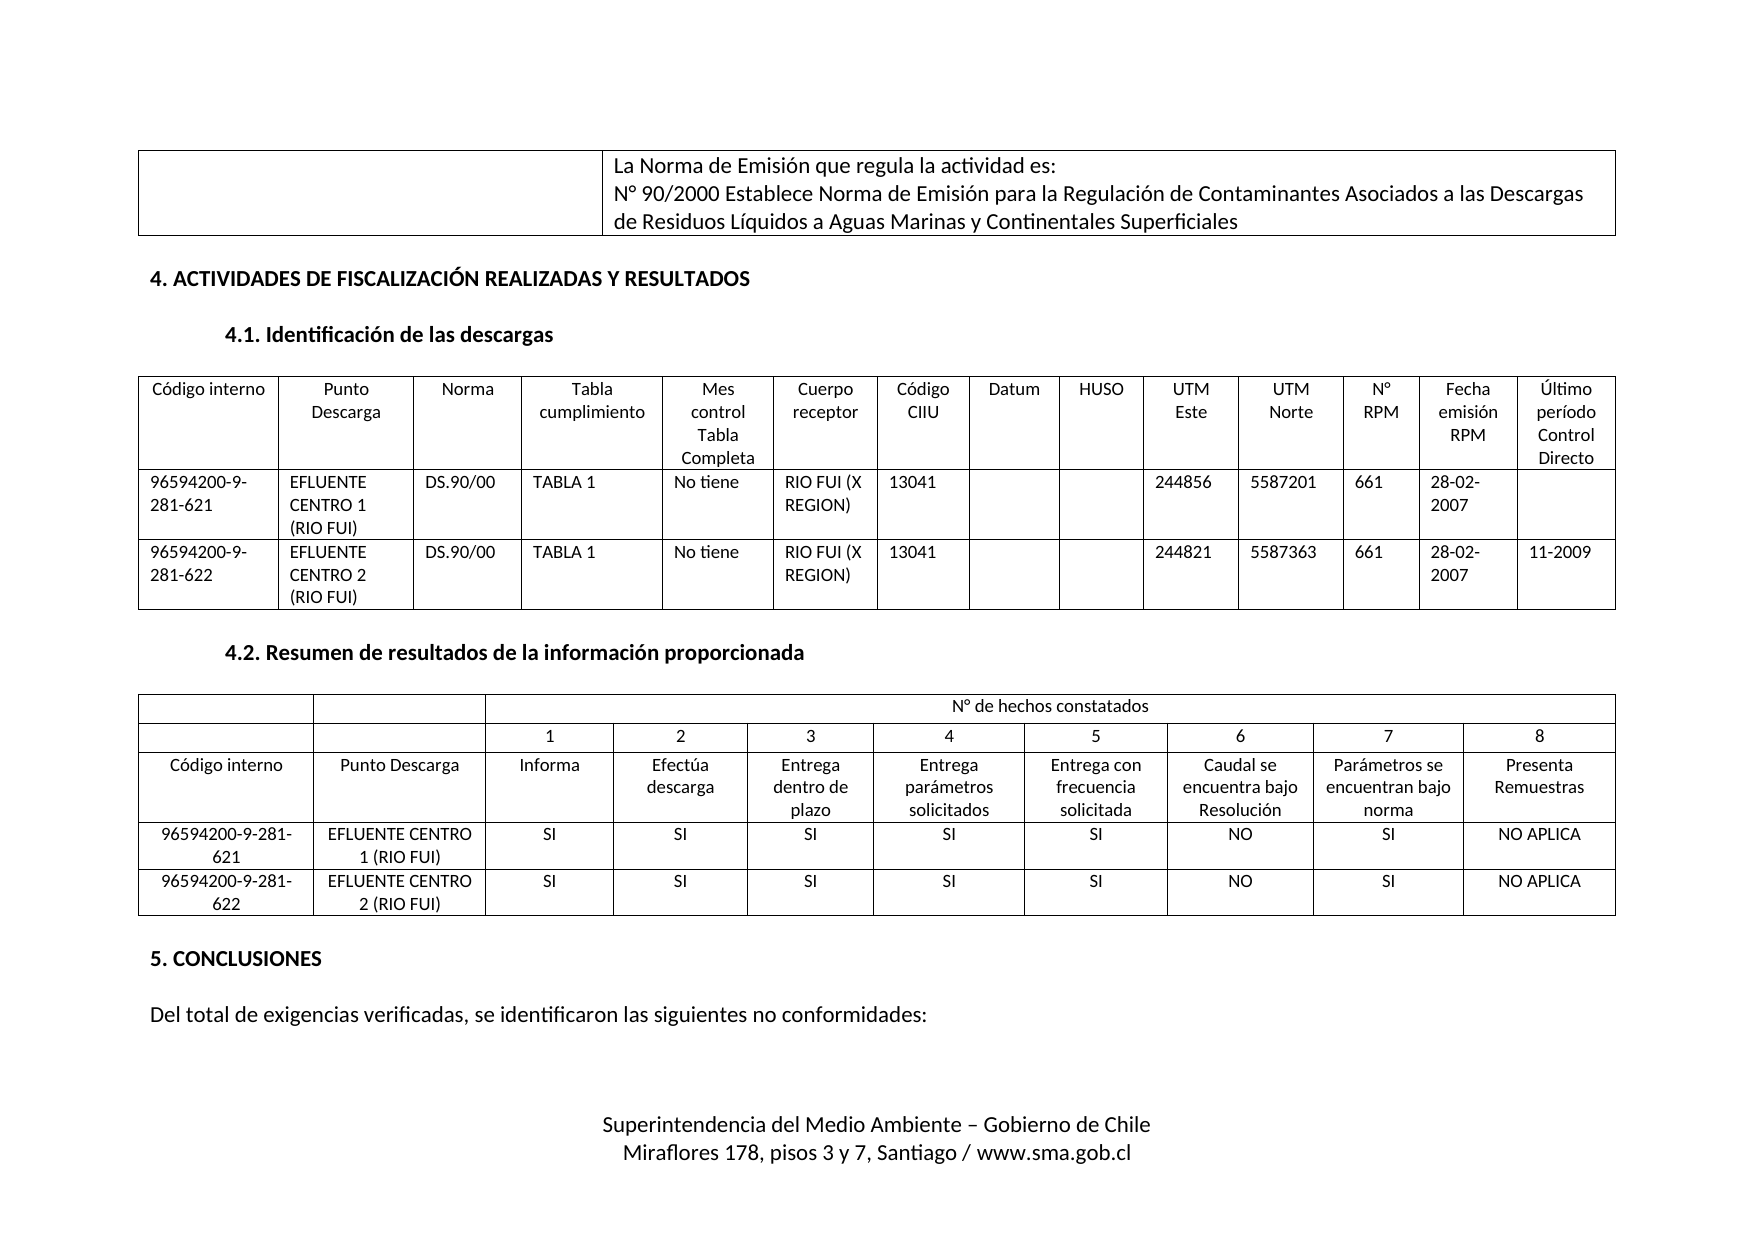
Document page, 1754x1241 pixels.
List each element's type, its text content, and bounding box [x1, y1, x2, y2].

table_cell 2 [614, 724, 747, 752]
table_header Fecha emisión RPM [1420, 377, 1517, 469]
table_cell 3 [748, 724, 873, 752]
table_cell SI [1314, 870, 1463, 915]
table_cell NO [1168, 823, 1313, 868]
table_cell Entrega dentro de plazo [748, 753, 873, 822]
table_cell 8 [1464, 724, 1615, 752]
table_cell Parámetros se encuentran bajo norma [1314, 753, 1463, 822]
table_cell 13041 [878, 470, 969, 539]
table_cell SI [486, 823, 613, 868]
table_cell 661 [1344, 470, 1419, 539]
table_cell Efectúa descarga [614, 753, 747, 822]
table_cell [970, 470, 1059, 539]
table_cell SI [874, 870, 1024, 915]
table_header N° de hechos constatados [486, 695, 1615, 723]
table_cell 5587363 [1239, 540, 1343, 608]
table_header Tabla cumplimiento [522, 377, 662, 469]
table_cell RIO FUI (X REGION) [774, 470, 877, 539]
table_cell 4 [874, 724, 1024, 752]
table_cell NO APLICA [1464, 870, 1615, 915]
table_cell No tiene [663, 470, 773, 539]
table_cell No tiene [663, 540, 773, 608]
table_cell 244821 [1144, 540, 1238, 608]
table_header HUSO [1060, 377, 1143, 469]
table_cell EFLUENTE CENTRO 2 (RIO FUI) [314, 870, 485, 915]
table_cell TABLA 1 [522, 540, 662, 608]
table_cell 1 [486, 724, 613, 752]
table_cell 5 [1025, 724, 1167, 752]
table_cell 96594200-9-281-621 [139, 823, 313, 868]
table_cell 28-02-2007 [1420, 540, 1517, 608]
table_cell [1518, 470, 1615, 539]
text Del total de exigencias verificadas, se identificaron las siguientes no conformidades: [150, 972, 1604, 1028]
table_cell Caudal se encuentra bajo Resolución [1168, 753, 1313, 822]
table_header UTM Este [1144, 377, 1238, 469]
table_cell 11-2009 [1518, 540, 1615, 608]
text 4.2. Resumen de resultados de la información proporcionada [150, 610, 1604, 666]
table_header Norma [414, 377, 521, 469]
table_cell SI [1314, 823, 1463, 868]
table_cell [314, 724, 485, 752]
table_cell Punto Descarga [314, 753, 485, 822]
table_cell SI [748, 870, 873, 915]
text 5. CONCLUSIONES [150, 916, 1604, 972]
table_cell 28-02-2007 [1420, 470, 1517, 539]
table_header Último período Control Directo [1518, 377, 1615, 469]
table_cell SI [1025, 823, 1167, 868]
table_cell 661 [1344, 540, 1419, 608]
table_cell Código interno [139, 753, 313, 822]
text 4.1. Identificación de las descargas [150, 292, 1604, 348]
table_cell [1060, 470, 1143, 539]
table_cell 244856 [1144, 470, 1238, 539]
table_cell DS.90/00 [414, 540, 521, 608]
table_cell 13041 [878, 540, 969, 608]
table_cell Presenta Remuestras [1464, 753, 1615, 822]
table_cell SI [614, 870, 747, 915]
table_cell [139, 724, 313, 752]
table_header Cuerpo receptor [774, 377, 877, 469]
table_header Mes control Tabla Completa [663, 377, 773, 469]
table_cell [1060, 540, 1143, 608]
table_cell NO APLICA [1464, 823, 1615, 868]
table_cell SI [874, 823, 1024, 868]
table_cell EFLUENTE CENTRO 2 (RIO FUI) [279, 540, 413, 608]
table_header Punto Descarga [279, 377, 413, 469]
table_cell SI [748, 823, 873, 868]
table_cell 5587201 [1239, 470, 1343, 539]
table_cell 7 [1314, 724, 1463, 752]
table_cell SI [1025, 870, 1167, 915]
table_header [139, 695, 313, 723]
table_header Datum [970, 377, 1059, 469]
table_cell EFLUENTE CENTRO 1 (RIO FUI) [279, 470, 413, 539]
table_cell 96594200-9-281-621 [139, 470, 278, 539]
table_header Código interno [139, 377, 278, 469]
table_cell DS.90/00 [414, 470, 521, 539]
table_cell Entrega con frecuencia solicitada [1025, 753, 1167, 822]
table_cell 96594200-9-281-622 [139, 540, 278, 608]
table_header [314, 695, 485, 723]
table_header N° RPM [1344, 377, 1419, 469]
table_cell TABLA 1 [522, 470, 662, 539]
table_header Código CIIU [878, 377, 969, 469]
table_cell [970, 540, 1059, 608]
table_cell RIO FUI (X REGION) [774, 540, 877, 608]
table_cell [139, 151, 602, 235]
table_cell SI [614, 823, 747, 868]
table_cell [603, 151, 1615, 235]
table_cell Informa [486, 753, 613, 822]
table_header UTM Norte [1239, 377, 1343, 469]
table_cell 6 [1168, 724, 1313, 752]
table_cell NO [1168, 870, 1313, 915]
table_cell Entrega parámetros solicitados [874, 753, 1024, 822]
table_cell EFLUENTE CENTRO 1 (RIO FUI) [314, 823, 485, 868]
table_cell SI [486, 870, 613, 915]
table_cell 96594200-9-281-622 [139, 870, 313, 915]
text 4. ACTIVIDADES DE FISCALIZACIÓN REALIZADAS Y RESULTADOS [150, 236, 1604, 292]
